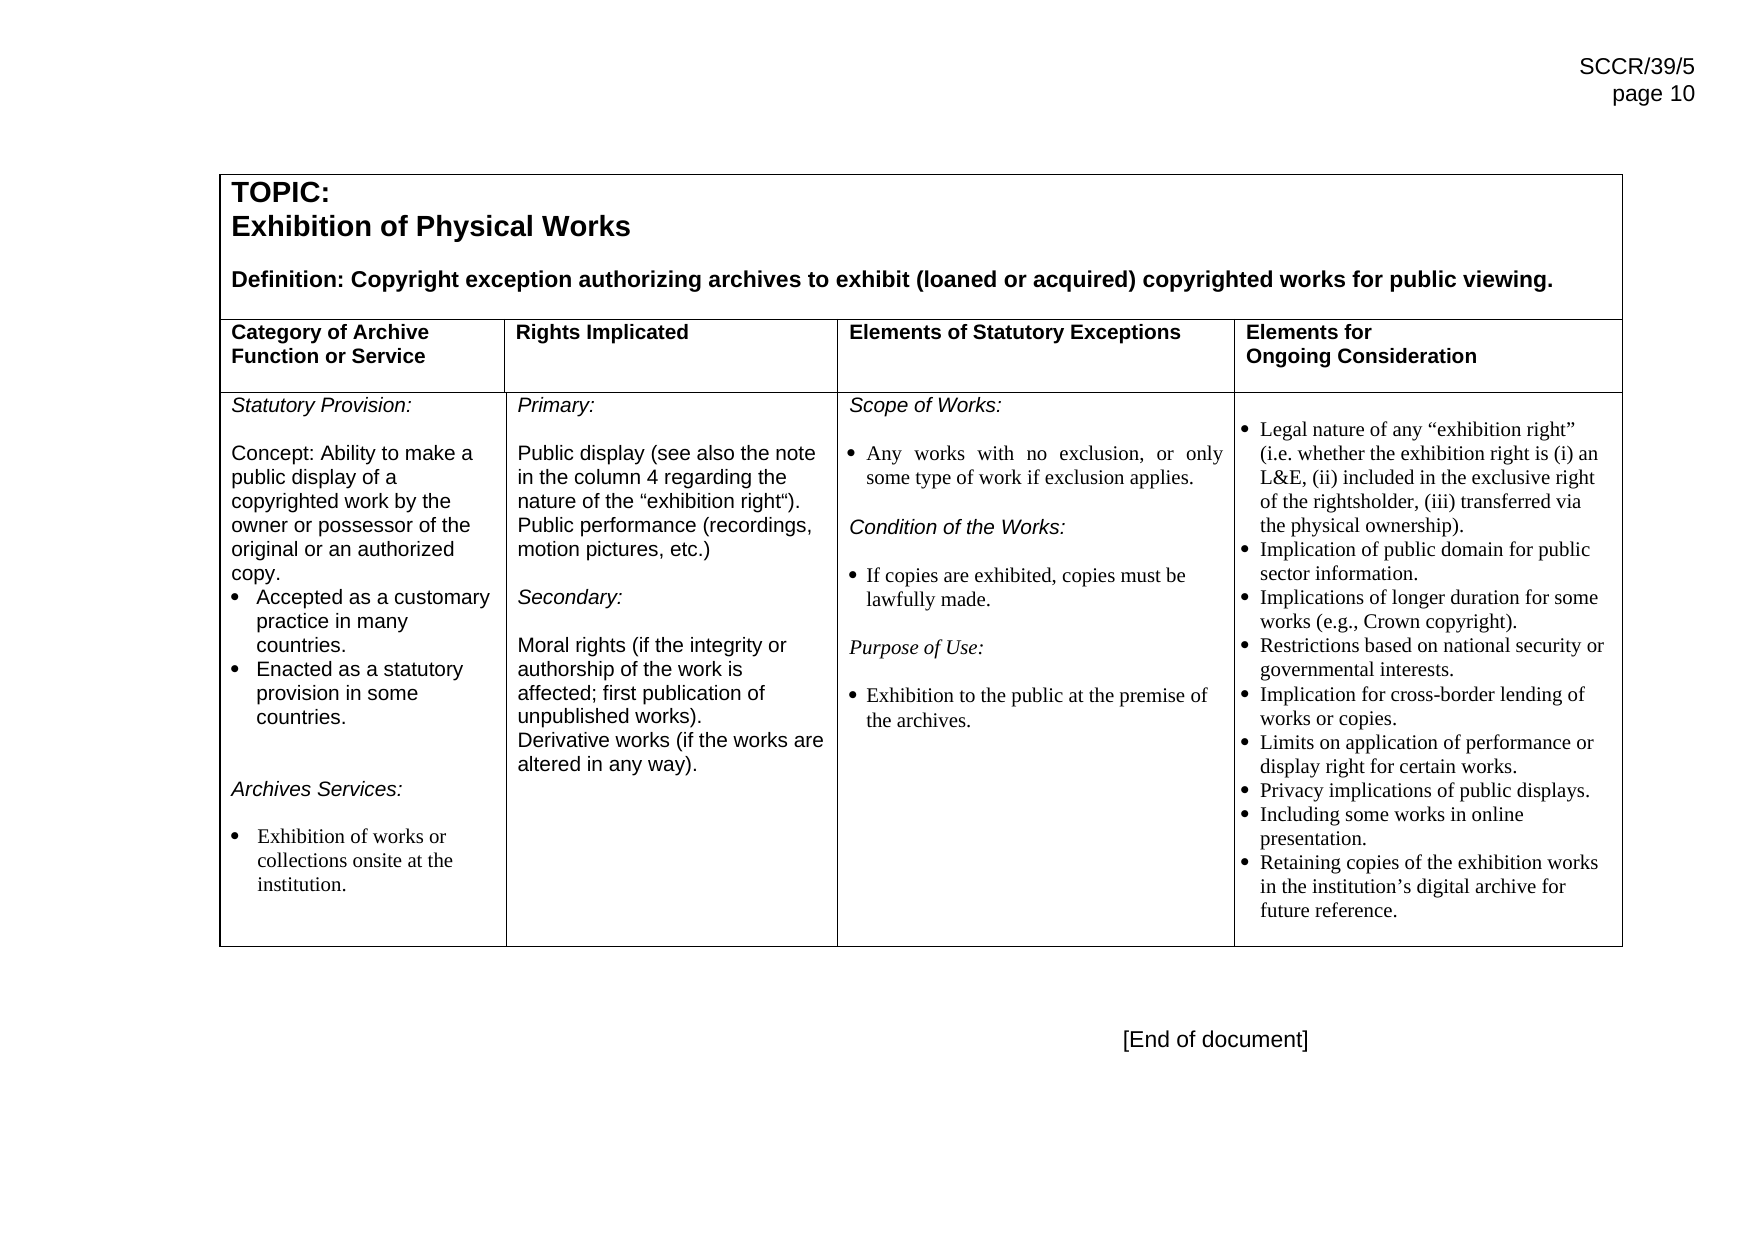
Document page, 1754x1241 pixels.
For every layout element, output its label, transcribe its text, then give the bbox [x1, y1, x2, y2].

text [End of document] [1123, 1026, 1695, 1052]
table_cell Legal nature of any “exhibition right” (i.e. whether the exhibition right is (i) an L&E, (ii) included in the exclusive right of the rightsholder, (iii) transferred via the physical ownership). Implication of public domain for public sector information. Implications of longer duration for some works (e.g., Crown copyright). Restrictions based on national security or governmental interests. Implication for cross-border lending of works or copies. Limits on application of performance or display right for certain works. Privacy implications of public displays. Including some works in online presentation. Retaining copies of the exhibition works in the institution’s digital archive for future reference. [1235, 393, 1622, 946]
table_cell Statutory Provision: Concept: Ability to make a public display of a copyrighted work by the owner or possessor of the original or an authorized copy. Accepted as a customary practice in many countries. Enacted as a statutory provision in some countries. Archives Services: Exhibition of works or collections onsite at the institution. [221, 393, 506, 946]
table_cell Elements for Ongoing Consideration [1235, 320, 1622, 392]
table_cell Elements of Statutory Exceptions [838, 320, 1234, 392]
table_cell Rights Implicated [505, 320, 837, 392]
table_header TOPIC: Exhibition of Physical Works Definition: Copyright exception authorizing archives to exhibit (loaned or acquired) copyrighted works for public viewing. [221, 175, 1622, 319]
table_cell Category of Archive Function or Service [221, 320, 504, 392]
table_cell Scope of Works: Any works with no exclusion, or only some type of work if exclusion applies. Condition of the Works: If copies are exhibited, copies must be lawfully made. Purpose of Use: Exhibition to the public at the premise of the archives. [838, 393, 1234, 946]
table_cell Primary: Public display (see also the note in the column 4 regarding the nature of the “exhibition right“). Public performance (recordings, motion pictures, etc.) Secondary: Moral rights (if the integrity or authorship of the work is affected; first publication of unpublished works). Derivative works (if the works are altered in any way). [507, 393, 837, 946]
